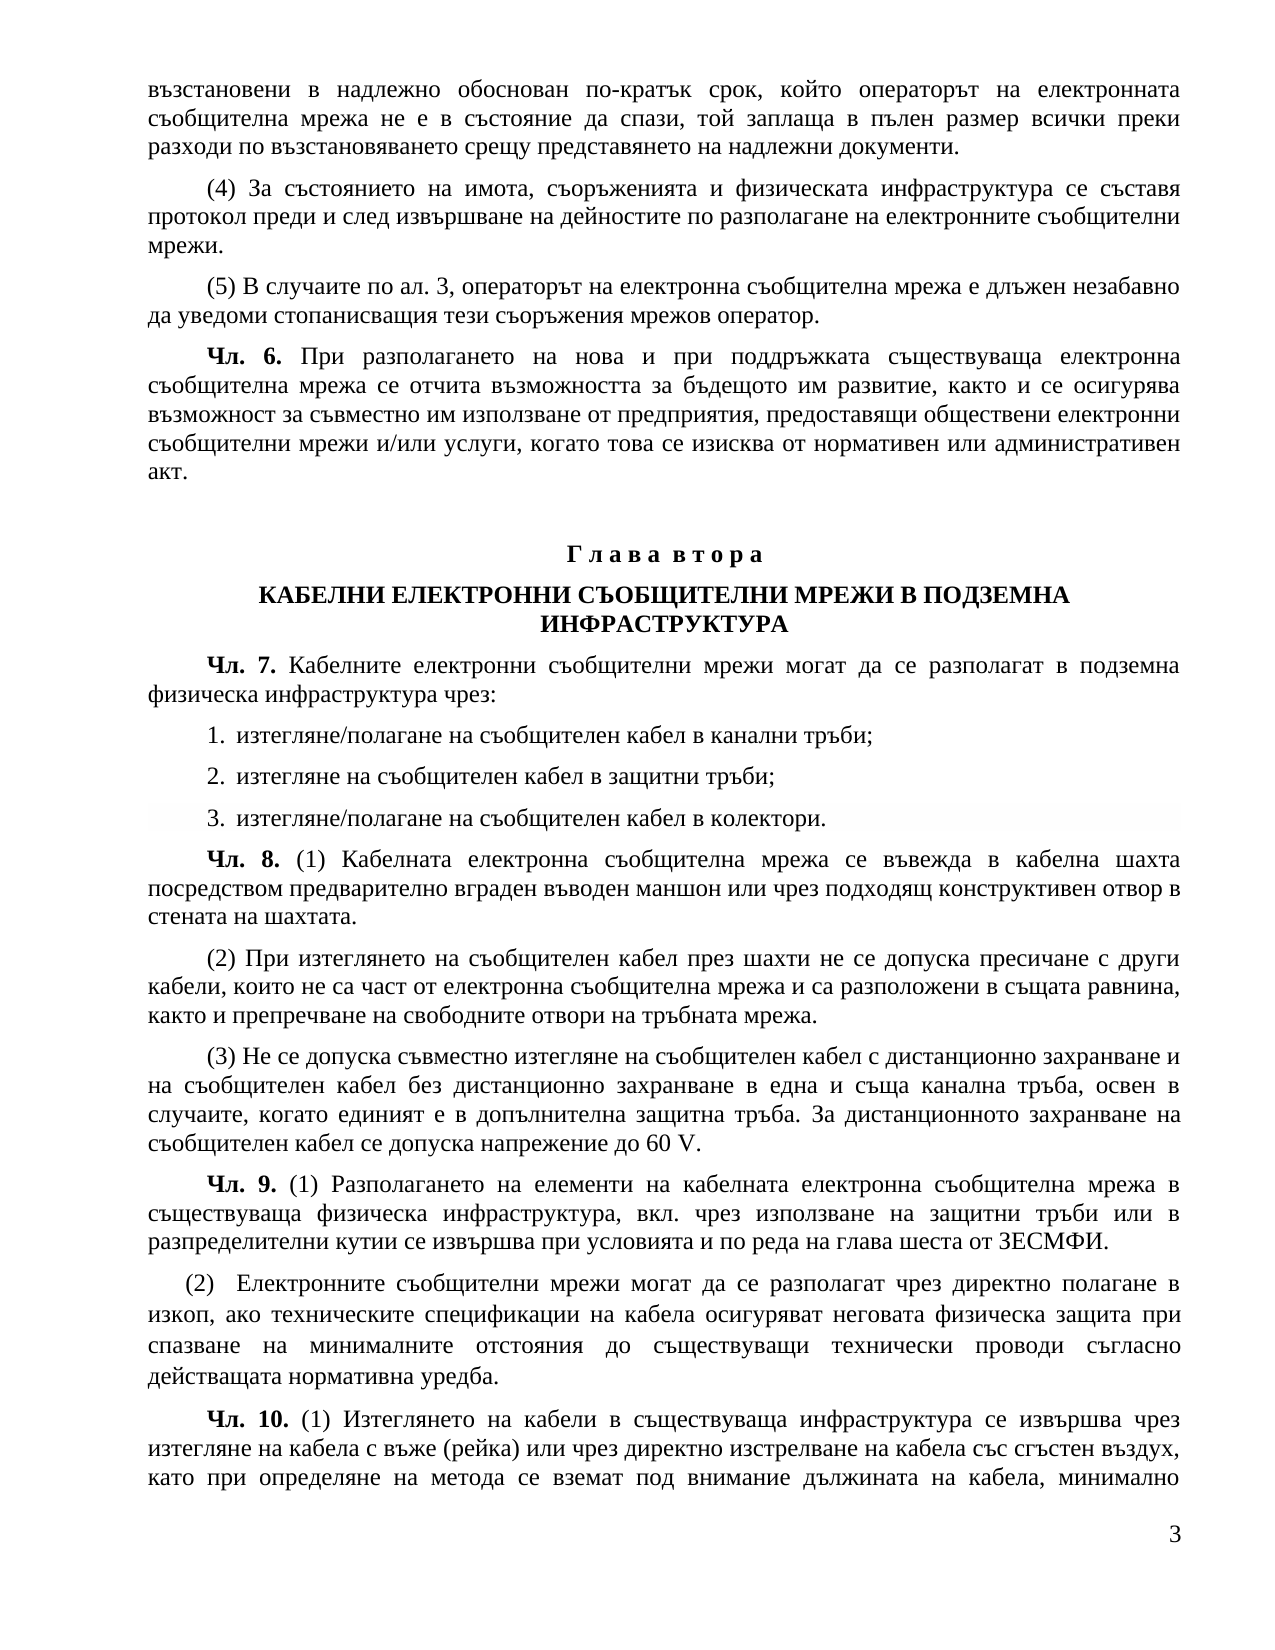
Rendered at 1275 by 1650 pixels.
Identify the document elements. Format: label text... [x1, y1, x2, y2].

text (3) Не се допуска съвместно изтегляне на съобщителен кабел с дистанционно захранване и на съобщителен кабел без дистанционно захранване в една и съща канална тръба, освен в случаите, когато единият е в допълнителна защитна тръба. За дистанционното захранване на съобщителен кабел се допуска напрежение до 60 V. [148, 1041, 1181, 1156]
text Чл. 6. При разполагането на нова и при поддръжката съществуваща електронна съобщителна мрежа се отчита възможността за бъдещото им развитие, както и се осигурява възможност за съвместно им използване от предприятия, предоставящи обществени електронни съобщителни мрежи и/или услуги, когато това се изисква от нормативен или административен акт. [148, 341, 1181, 485]
text (5) В случаите по ал. 3, операторът на електронна съобщителна мрежа е длъжен незабавно да уведоми стопанисващия тези съоръжения мрежов оператор. [148, 271, 1181, 329]
text КАБЕЛНИ ЕЛЕКТРОННИ СЪОБЩИТЕЛНИ МРЕЖИ В ПОДЗЕМНА ИНФРАСТРУКТУРА [148, 580, 1181, 638]
text Чл. 7. Кабелните електронни съобщителни мрежи могат да се разполагат в подземна физическа инфраструктура чрез: [148, 650, 1181, 708]
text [148, 74, 1181, 160]
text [148, 1404, 1181, 1491]
list Електронните съобщителни мрежи могат да се разполагат чрез директно полагане в изкоп, ако техническите спецификации на кабела осигуряват неговата физическа защита при спазване на минималните отстояния до съществуващи технически проводи съгласно действащата нормативна уредба. [148, 1268, 1181, 1389]
text Чл. 9. (1) Разполагането на елементи на кабелната електронна съобщителна мрежа в съществуваща физическа инфраструктура, вкл. чрез използване на защитни тръби или в разпределителни кутии се извършва при условията и по реда на глава шеста от ЗЕСМФИ. [148, 1169, 1181, 1255]
text (4) За състоянието на имота, съоръженията и физическата инфраструктура се съставя протокол преди и след извършване на дейностите по разполагане на електронните съобщителни мрежи. [148, 173, 1181, 259]
text (2) При изтеглянето на съобщителен кабел през шахти не се допуска пресичане с други кабели, които не са част от електронна съобщителна мрежа и са разположени в същата равнина, както и препречване на свободните отвори на тръбната мрежа. [148, 943, 1181, 1029]
text 1. изтегляне/полагане на съобщителен кабел в канални тръби; [148, 720, 1181, 749]
text Г л а в а в т о р а [148, 539, 1181, 568]
list 3. изтегляне/полагане на съобщителен кабел в колектори. [148, 803, 1181, 831]
text Чл. 8. (1) Кабелната електронна съобщителна мрежа се въвежда в кабелна шахта посредством предварително вграден въводен маншон или чрез подходящ конструктивен отвор в стената на шахтата. [148, 844, 1181, 930]
text 2. изтегляне на съобщителен кабел в защитни тръби; [148, 761, 1181, 790]
